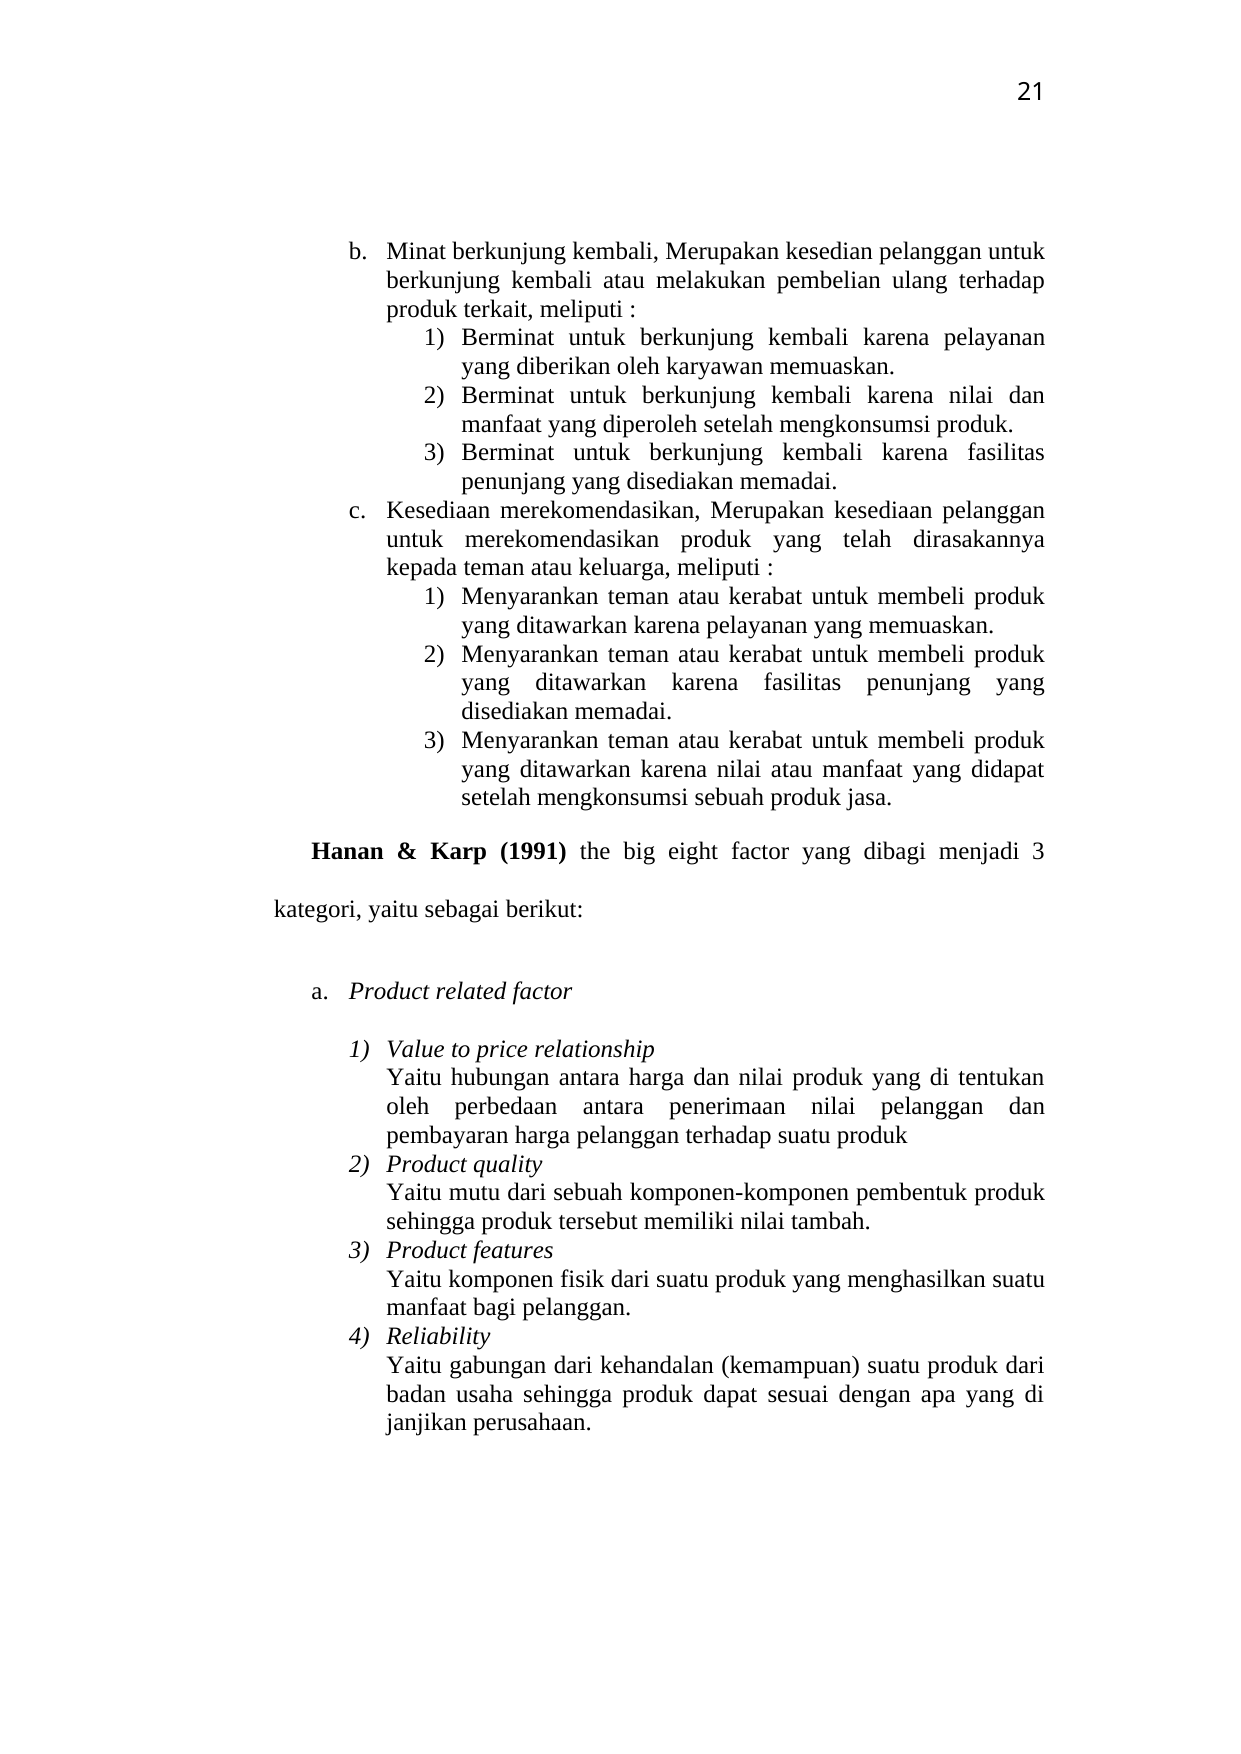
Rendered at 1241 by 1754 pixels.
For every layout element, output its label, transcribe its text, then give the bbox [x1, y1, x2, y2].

list Yaitu gabungan dari kehandalan (kemampuan) suatu produk dari badan usaha sehingga produk dapat sesuai dengan apa yang di janjikan perusahaan. [386, 1350, 1045, 1436]
list Menyarankan teman atau kerabat untuk membeli produk yang ditawarkan karena fasilitas penunjang yang disediakan memadai. [424, 639, 1045, 725]
list Product related factor [311, 976, 1045, 1005]
list Yaitu mutu dari sebuah komponen-komponen pembentuk produk sehingga produk tersebut memiliki nilai tambah. [386, 1177, 1045, 1235]
list Berminat untuk berkunjung kembali karena fasilitas penunjang yang disediakan memadai. [424, 437, 1045, 495]
list Berminat untuk berkunjung kembali karena nilai dan manfaat yang diperoleh setelah mengkonsumsi produk. [424, 380, 1045, 437]
list Product features [349, 1235, 1045, 1264]
list Reliability [349, 1321, 1045, 1350]
list Kesediaan merekomendasikan, Merupakan kesediaan pelanggan untuk merekomendasikan produk yang telah dirasakannya kepada teman atau keluarga, meliputi : [349, 495, 1045, 581]
list Product quality [349, 1149, 1045, 1177]
list Yaitu komponen fisik dari suatu produk yang menghasilkan suatu manfaat bagi pelanggan. [386, 1264, 1045, 1321]
list Menyarankan teman atau kerabat untuk membeli produk yang ditawarkan karena pelayanan yang memuaskan. [424, 581, 1045, 639]
text Hanan & Karp (1991) the big eight factor yang dibagi menjadi 3 kategori, yaitu sebagai berikut: [274, 836, 1045, 922]
list Yaitu hubungan antara harga dan nilai produk yang di tentukan oleh perbedaan antara penerimaan nilai pelanggan dan pembayaran harga pelanggan terhadap suatu produk [386, 1062, 1045, 1149]
list Menyarankan teman atau kerabat untuk membeli produk yang ditawarkan karena nilai atau manfaat yang didapat setelah mengkonsumsi sebuah produk jasa. [424, 725, 1045, 811]
list Value to price relationship [349, 1034, 1045, 1062]
list Berminat untuk berkunjung kembali karena pelayanan yang diberikan oleh karyawan memuaskan. [424, 322, 1045, 380]
list Minat berkunjung kembali, Merupakan kesedian pelanggan untuk berkunjung kembali atau melakukan pembelian ulang terhadap produk terkait, meliputi : [349, 236, 1045, 322]
